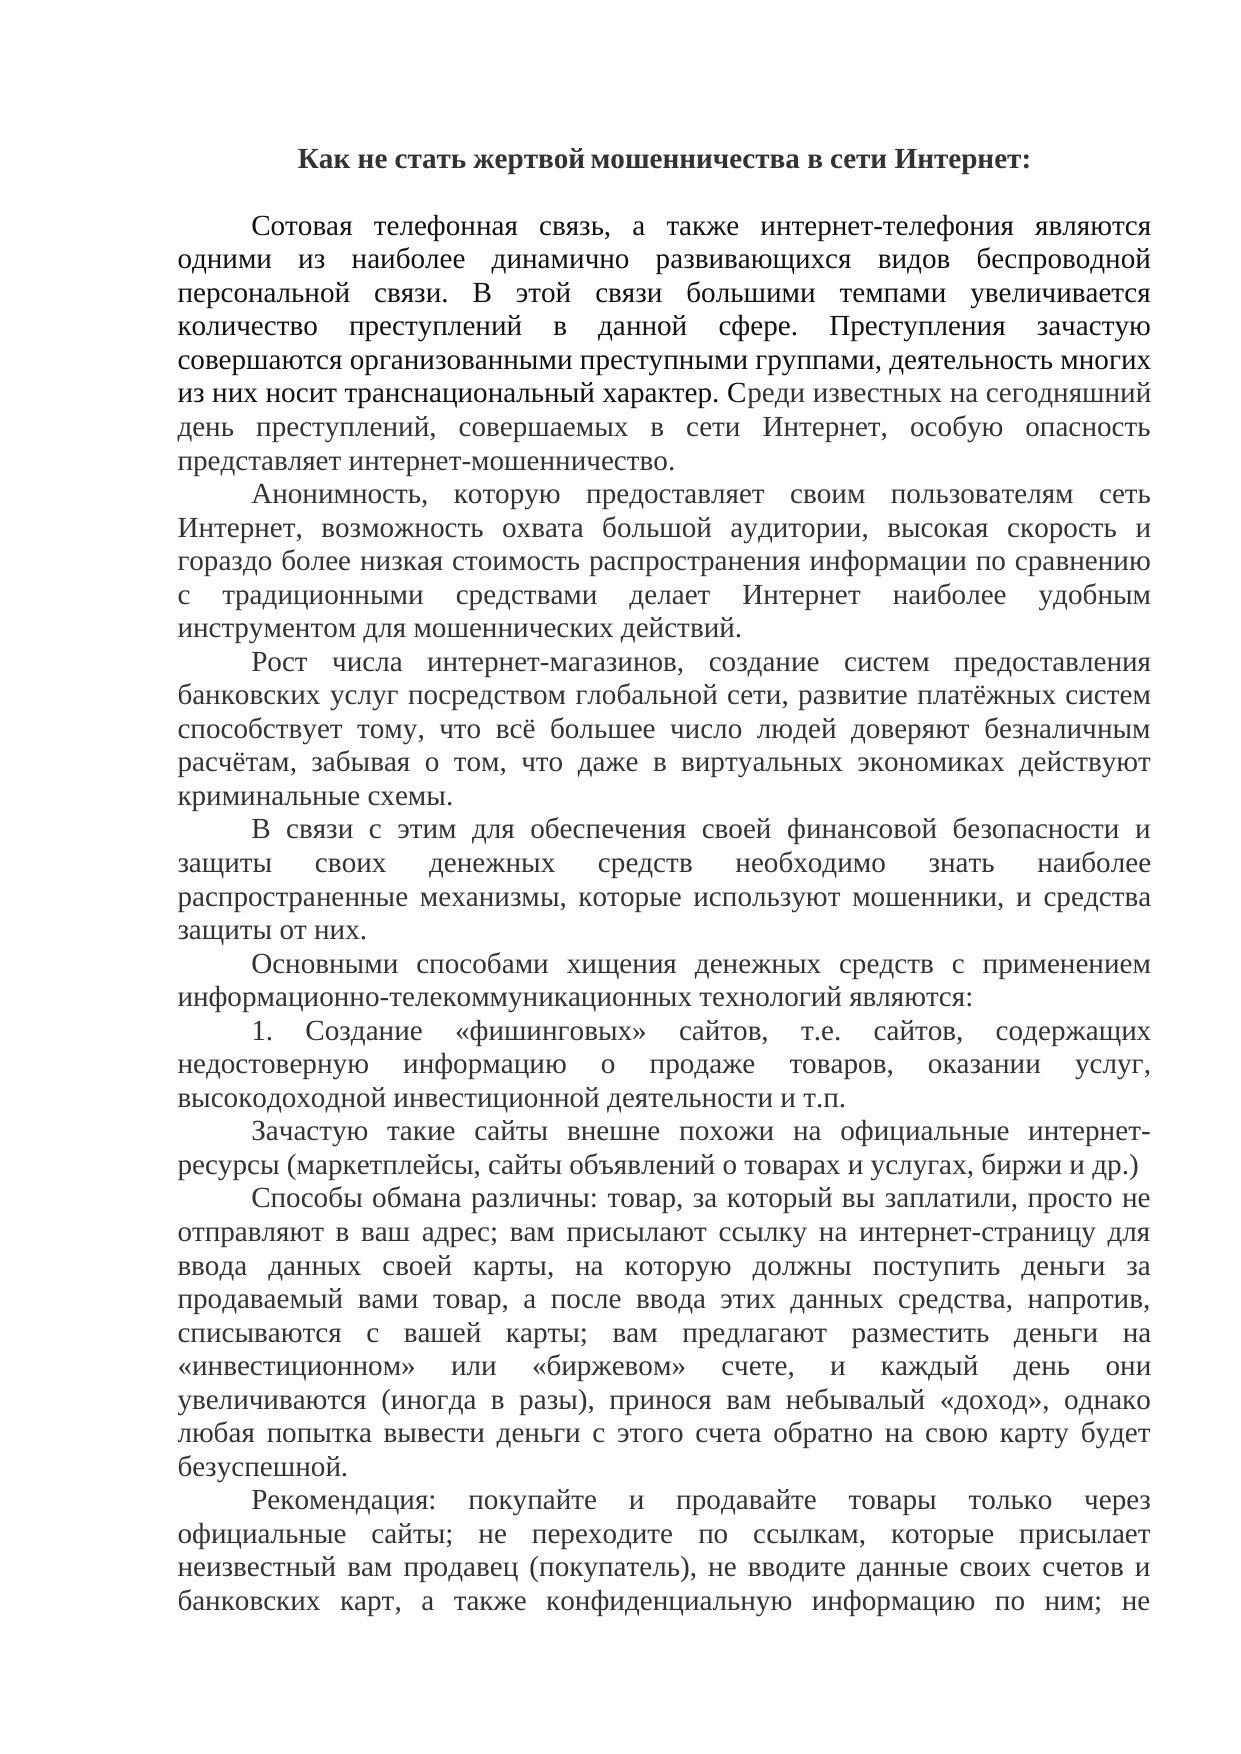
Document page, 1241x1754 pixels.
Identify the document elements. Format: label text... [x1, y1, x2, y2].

text 1. Создание «фишинговых» сайтов, т.е. сайтов, содержащих недостоверную информацию о продаже товаров, оказании услуг, высокодоходной инвестиционной деятельности и т.п. [177, 1013, 1152, 1113]
text Анонимность, которую предоставляет своим пользователям сеть Интернет, возможность охвата большой аудитории, высокая скорость и гораздо более низкая стоимость распространения информации по сравнению с традиционными средствами делает Интернет наиболее удобным инструментом для мошеннических действий. [177, 476, 1152, 644]
text Основными способами хищения денежных средств с применением информационно-телекоммуникационных технологий являются: [177, 946, 1152, 1013]
text Как не стать жертвой мошенничества в сети Интернет: [177, 118, 1152, 174]
text Рост числа интернет-магазинов, создание систем предоставления банковских услуг посредством глобальной сети, развитие платёжных систем способствует тому, что всё большее число людей доверяют безналичным расчётам, забывая о том, что даже в виртуальных экономиках действуют криминальные схемы. [177, 644, 1152, 812]
text Сотовая телефонная связь, а также интернет-телефония являются одними из наиболее динамично развивающихся видов беспроводной персональной связи. В этой связи большими темпами увеличивается количество преступлений в данной сфере. Преступления зачастую совершаются организованными преступными группами, деятельность многих из них носит транснациональный характер. Среди известных на сегодняшний день преступлений, совершаемых в сети Интернет, особую опасность представляет интернет-мошенничество. [177, 208, 1152, 476]
text Зачастую такие сайты внешне похожи на официальные интернет-ресурсы (маркетплейсы, сайты объявлений о товарах и услугах, биржи и др.) [177, 1113, 1152, 1181]
text Способы обмана различны: товар, за который вы заплатили, просто не отправляют в ваш адрес; вам присылают ссылку на интернет-страницу для ввода данных своей карты, на которую должны поступить деньги за продаваемый вами товар, а после ввода этих данных средства, напротив, списываются с вашей карты; вам предлагают разместить деньги на «инвестиционном» или «биржевом» счете, и каждый день они увеличиваются (иногда в разы), принося вам небывалый «доход», однако любая попытка вывести деньги с этого счета обратно на свою карту будет безуспешной. [177, 1181, 1152, 1482]
text В связи с этим для обеспечения своей финансовой безопасности и защиты своих денежных средств необходимо знать наиболее распространенные механизмы, которые используют мошенники, и средства защиты от них. [177, 812, 1152, 946]
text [177, 1482, 1152, 1617]
